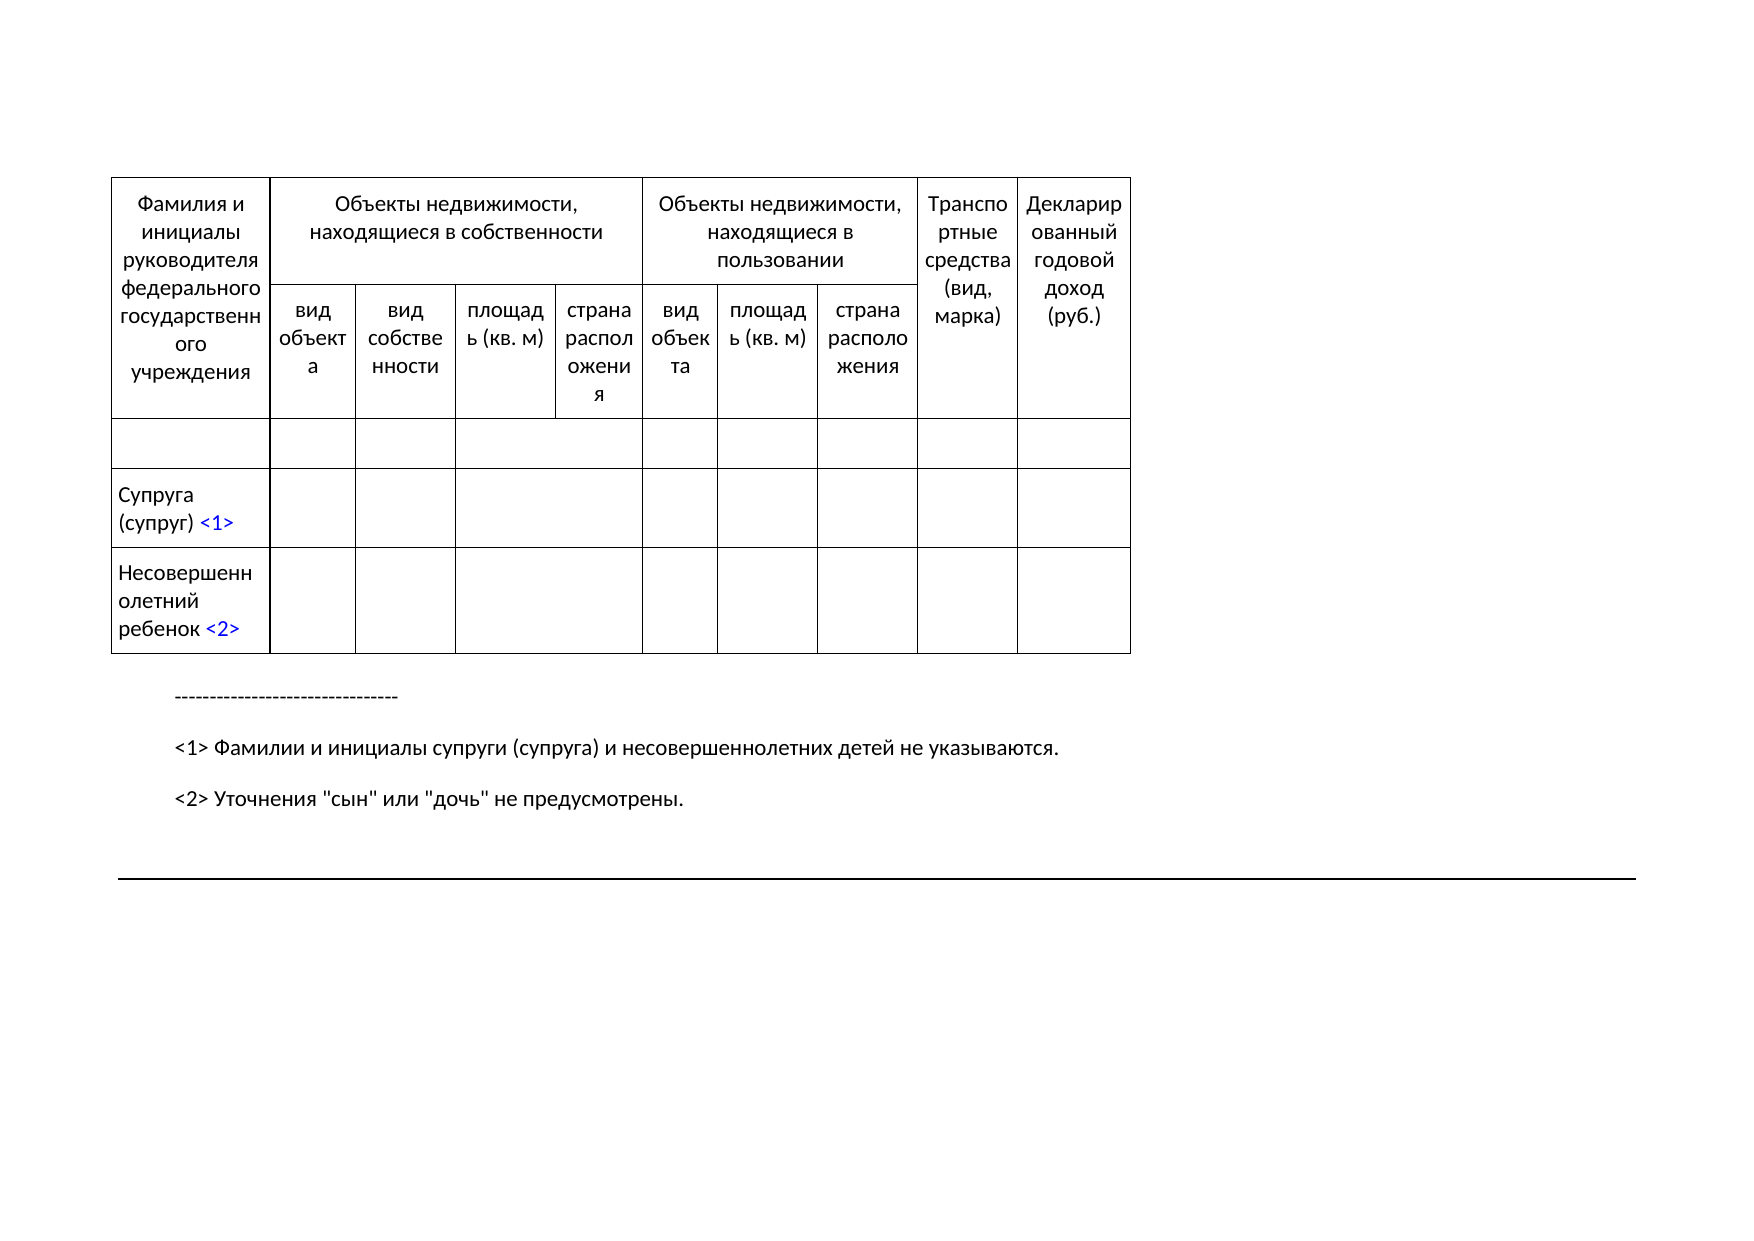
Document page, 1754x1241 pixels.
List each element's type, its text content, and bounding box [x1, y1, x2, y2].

table_cell [1018, 548, 1130, 653]
table_cell [918, 548, 1017, 653]
table_cell [918, 469, 1017, 547]
table_cell [271, 419, 355, 468]
table_cell [1018, 469, 1130, 547]
table_cell [456, 469, 642, 547]
text <1> Фамилии и инициалы супруги (супруга) и несовершеннолетних детей не указываются. [118, 733, 1636, 761]
table_cell [1018, 419, 1130, 468]
table_cell страна расположения [556, 285, 642, 418]
table_cell страна расположения [818, 285, 917, 418]
table_cell вид объекта [643, 285, 717, 418]
table_header Объекты недвижимости, находящиеся в пользовании [643, 178, 917, 283]
table_header Фамилия и инициалы руководителя федерального государственного учреждения [112, 178, 269, 418]
table_cell [456, 548, 642, 653]
table_cell вид собственности [356, 285, 455, 418]
table_cell [643, 469, 717, 547]
table_header Объекты недвижимости, находящиеся в собственности [271, 178, 642, 283]
table_cell [718, 548, 817, 653]
table_header Транспортные средства (вид, марка) [918, 178, 1017, 418]
table_cell [112, 419, 269, 468]
table_cell вид объекта [271, 285, 355, 418]
table_cell [718, 419, 817, 468]
table_cell [918, 419, 1017, 468]
table_cell [456, 419, 642, 468]
table_cell Несовершеннолетний ребенок <2> [112, 548, 269, 653]
table_cell [643, 548, 717, 653]
table_cell [356, 419, 455, 468]
table_cell [356, 469, 455, 547]
table_cell [643, 419, 717, 468]
table_cell [271, 469, 355, 547]
table_header Декларированный годовой доход (руб.) [1018, 178, 1130, 418]
table_cell [818, 419, 917, 468]
table_cell площадь (кв. м) [456, 285, 555, 418]
table_cell Супруга (супруг) <1> [112, 469, 269, 547]
text -------------------------------- [118, 682, 1636, 710]
table_cell [718, 469, 817, 547]
table_cell [818, 469, 917, 547]
table_cell [356, 548, 455, 653]
table_cell [271, 548, 355, 653]
table_cell площадь (кв. м) [718, 285, 817, 418]
text <2> Уточнения "сын" или "дочь" не предусмотрены. [118, 784, 1636, 812]
table_cell [818, 548, 917, 653]
